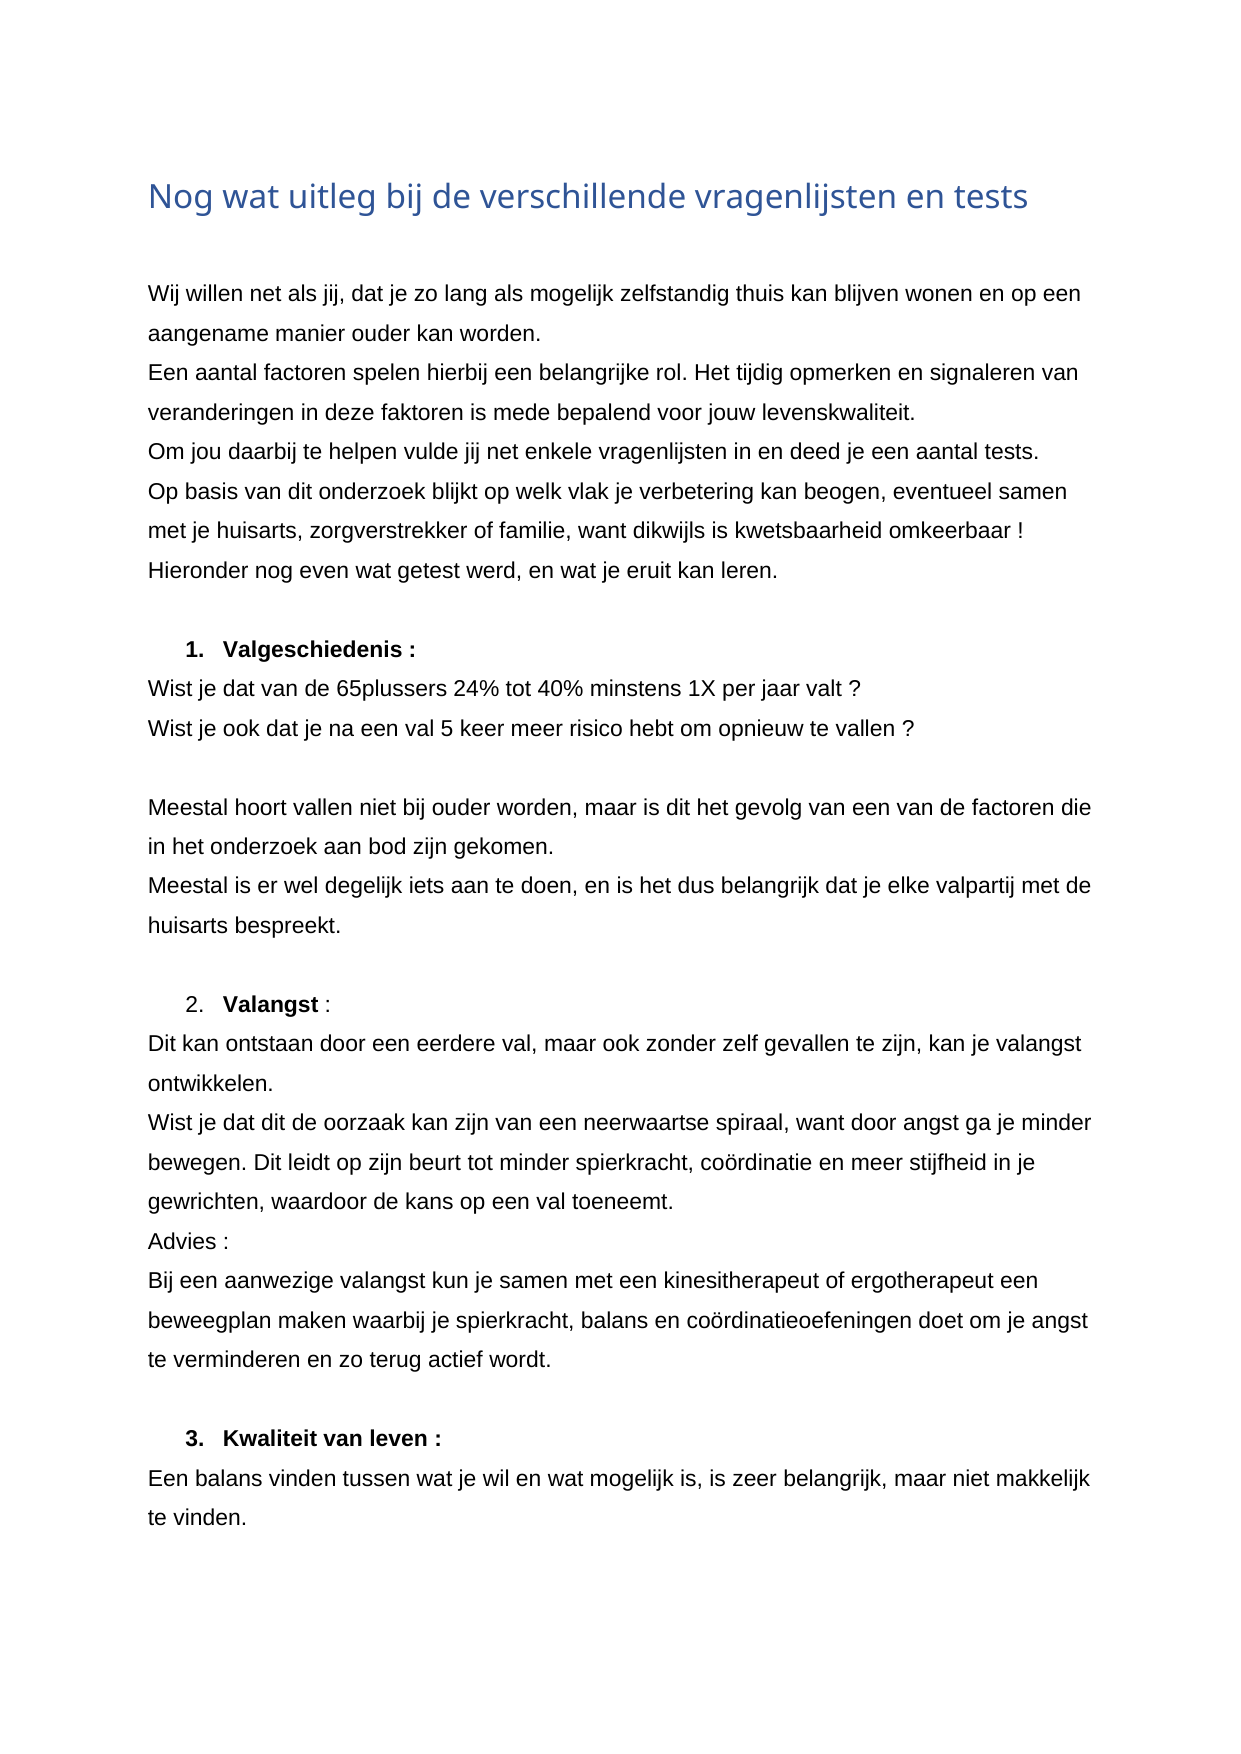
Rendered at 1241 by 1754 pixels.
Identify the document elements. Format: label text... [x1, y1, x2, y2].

text Op basis van dit onderzoek blijkt op welk vlak je verbetering kan beogen, eventueel samen met je huisarts, zorgverstrekker of familie, want dikwijls is kwetsbaarheid omkeerbaar ! [148, 478, 1093, 543]
text Dit kan ontstaan door een eerdere val, maar ook zonder zelf gevallen te zijn, kan je valangst ontwikkelen. [148, 1030, 1093, 1096]
text Meestal is er wel degelijk iets aan te doen, en is het dus belangrijk dat je elke valpartij met de huisarts bespreekt. [148, 872, 1093, 938]
text Advies : [148, 1228, 1093, 1254]
subtitle Nog wat uitleg bij de verschillende vragenlijsten en tests [148, 173, 1093, 218]
text Om jou daarbij te helpen vulde jij net enkele vragenlijsten in en deed je een aantal tests. [148, 438, 1093, 464]
list Valangst : [185, 991, 1093, 1017]
list Valgeschiedenis : [185, 636, 1093, 662]
text Meestal hoort vallen niet bij ouder worden, maar is dit het gevolg van een van de factoren die in het onderzoek aan bod zijn gekomen. [148, 793, 1093, 859]
text Wij willen net als jij, dat je zo lang als mogelijk zelfstandig thuis kan blijven wonen en op een aangename manier ouder kan worden. [148, 280, 1093, 346]
text Hieronder nog even wat getest werd, en wat je eruit kan leren. [148, 557, 1093, 583]
text Wist je dat dit de oorzaak kan zijn van een neerwaartse spiraal, want door angst ga je minder bewegen. Dit leidt op zijn beurt tot minder spierkracht, coördinatie en meer stijfheid in je gewrichten, waardoor de kans op een val toeneemt. [148, 1109, 1093, 1214]
text Wist je dat van de 65plussers 24% tot 40% minstens 1X per jaar valt ? [148, 675, 1093, 701]
text Een balans vinden tussen wat je wil en wat mogelijk is, is zeer belangrijk, maar niet makkelijk te vinden. [148, 1464, 1093, 1530]
text Wist je ook dat je na een val 5 keer meer risico hebt om opnieuw te vallen ? [148, 714, 1093, 741]
list Kwaliteit van leven : [185, 1425, 1093, 1451]
text Een aantal factoren spelen hierbij een belangrijke rol. Het tijdig opmerken en signaleren van veranderingen in deze faktoren is mede bepalend voor jouw levenskwaliteit. [148, 359, 1093, 425]
text Bij een aanwezige valangst kun je samen met een kinesitherapeut of ergotherapeut een beweegplan maken waarbij je spierkracht, balans en coördinatieoefeningen doet om je angst te verminderen en zo terug actief wordt. [148, 1267, 1093, 1372]
